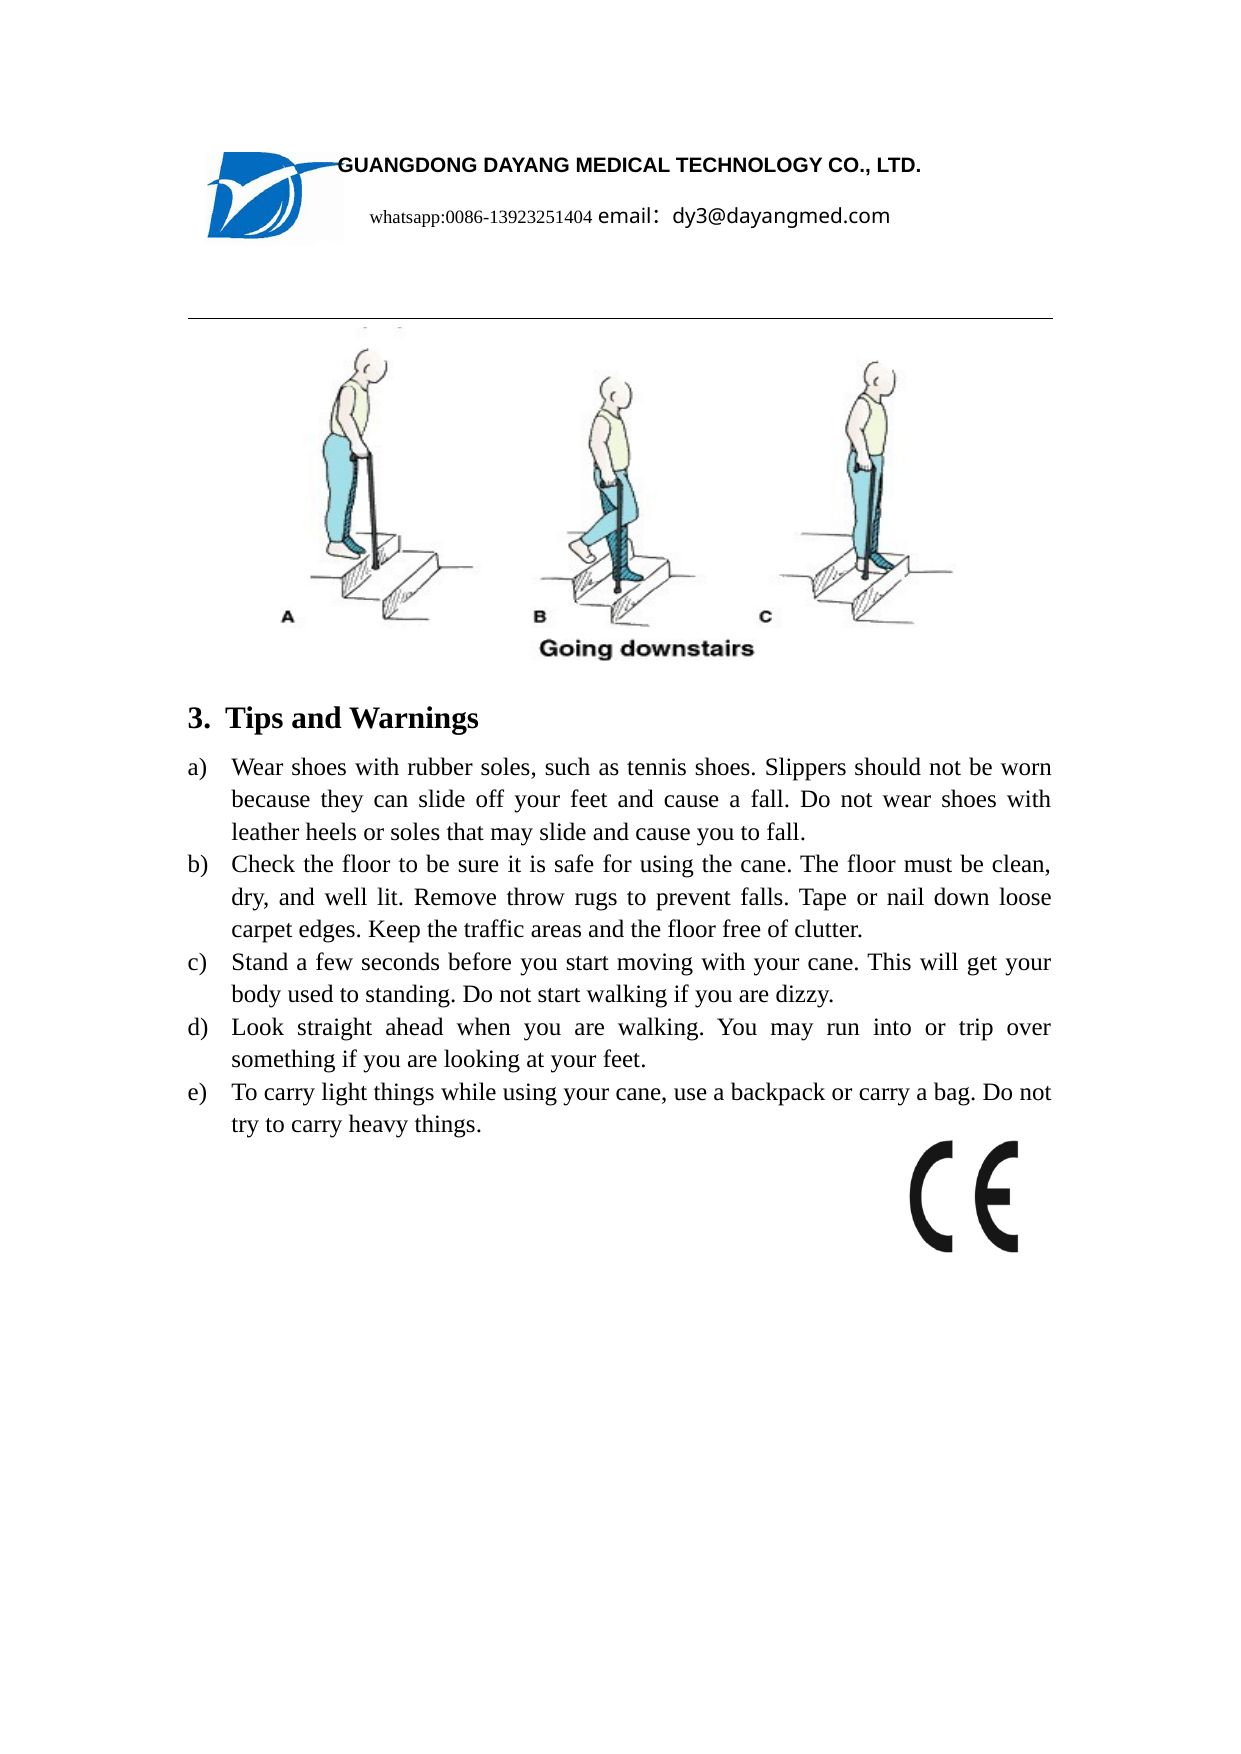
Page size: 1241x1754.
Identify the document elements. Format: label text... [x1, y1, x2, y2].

list Check the floor to be sure it is safe for using the cane. The floor must be clean, dry, and well lit. Remove throw rugs to prevent falls. Tape or nail down loose carpet edges. Keep the traffic areas and the floor free of clutter. [187, 848, 1053, 945]
picture [204, 138, 345, 251]
list Look straight ahead when you are walking. You may run into or trip over something if you are looking at your feet. [187, 1010, 1053, 1075]
list To carry light things while using your cane, use a backpack or carry a bag. Do not try to carry heavy things. [187, 1075, 1053, 1140]
picture [231, 327, 1088, 670]
picture [341, 160, 345, 170]
list Stand a few seconds before you start moving with your cane. This will get your body used to standing. Do not start walking if you are dizzy. [187, 945, 1053, 1010]
list Wear shoes with rubber soles, such as tennis shoes. Slippers should not be worn because they can slide off your feet and cause a fall. Do not wear shoes with leather heels or soles that may slide and cause you to fall. [187, 750, 1053, 848]
list Tips and Warnings [187, 685, 1053, 750]
picture [906, 1122, 1021, 1270]
